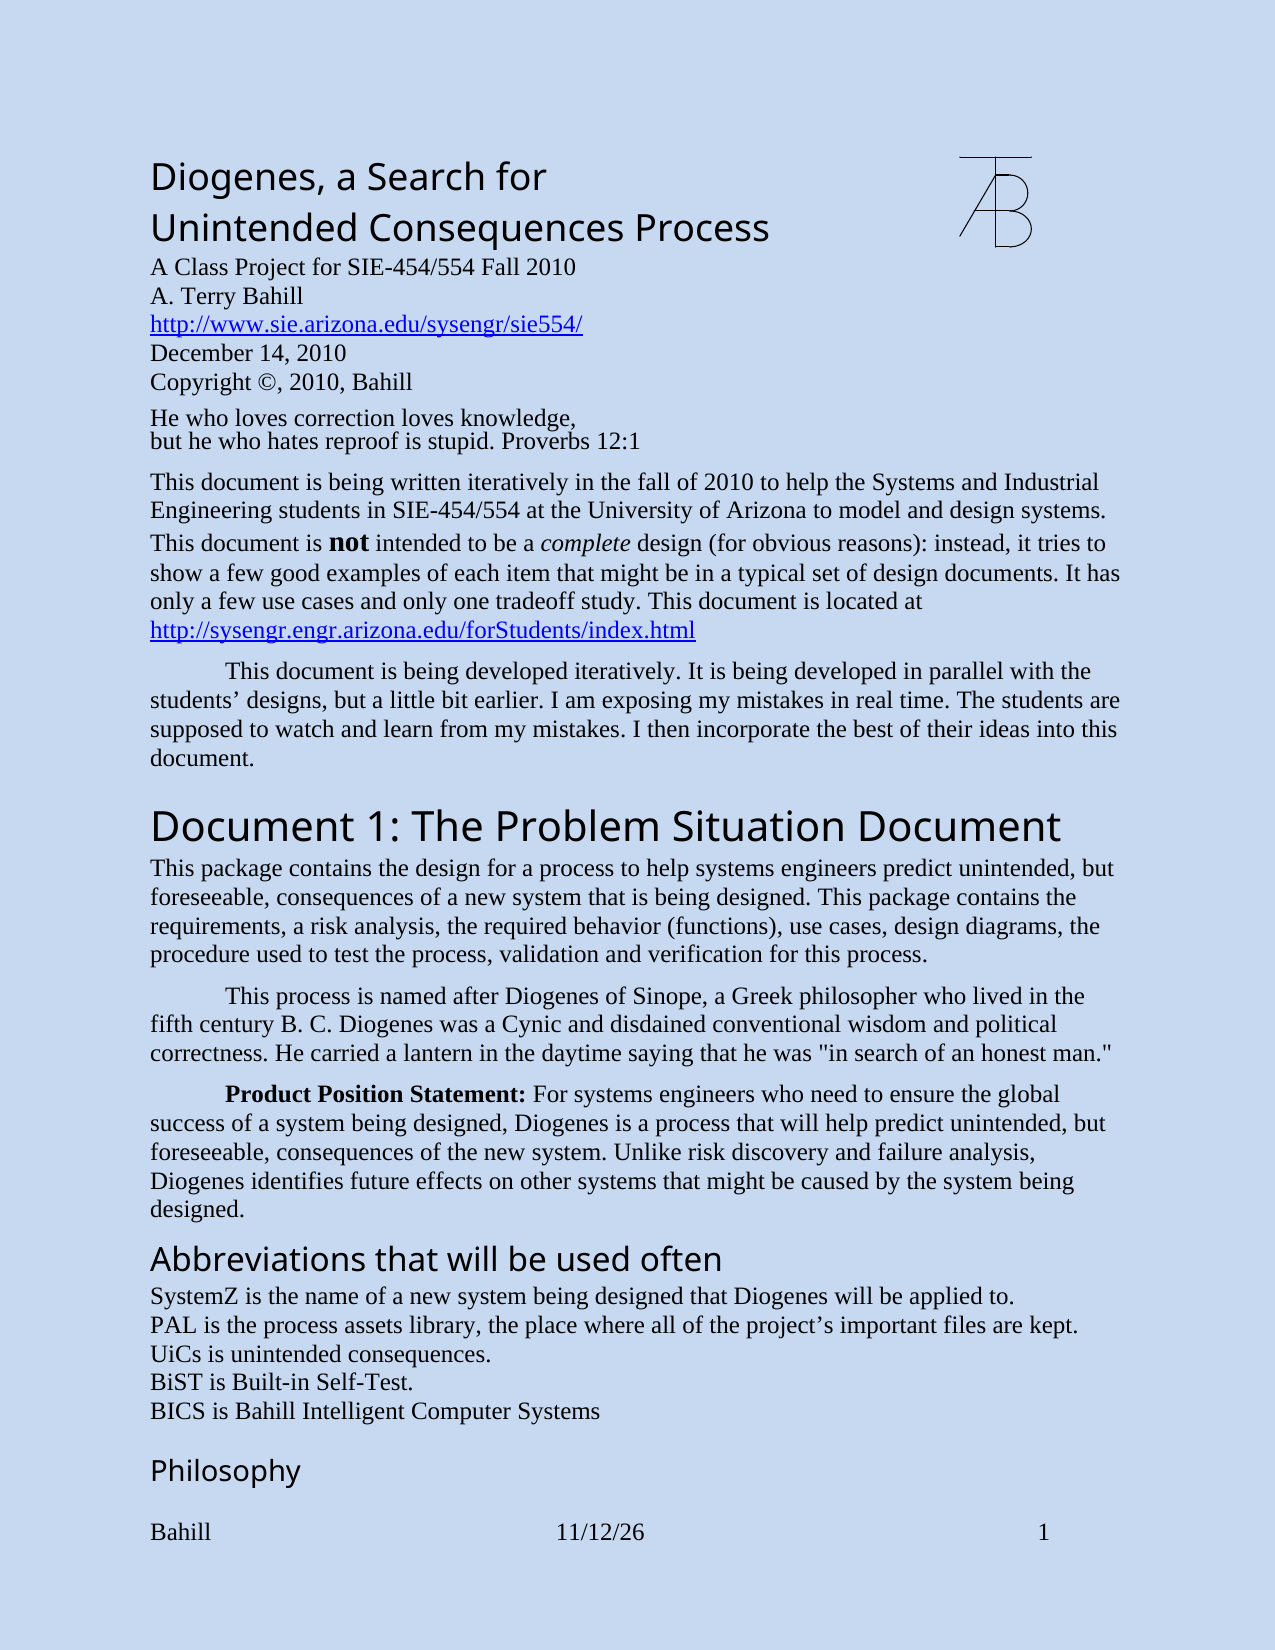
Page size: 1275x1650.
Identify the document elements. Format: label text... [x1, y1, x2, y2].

text Diogenes, a Search for [150, 150, 1125, 201]
text Document 1: The Problem Situation Document [150, 796, 1125, 853]
text A. Terry Bahill [150, 281, 1125, 309]
text but he who hates reproof is stupid. Proverbs 12:1 [150, 431, 1125, 454]
text This document is being developed iteratively. It is being developed in parallel with the students’ designs, but a little bit earlier. I am exposing my mistakes in real time. The students are supposed to watch and learn from my mistakes. I then incorporate the best of their ideas into this document. [150, 656, 1125, 771]
text This package contains the design for a process to help systems engineers predict unintended, but foreseeable, consequences of a new system that is being designed. This package contains the requirements, a risk analysis, the required behavior (functions), use cases, design diagrams, the procedure used to test the process, validation and verification for this process. [150, 853, 1125, 968]
text SystemZ is the name of a new system being designed that Diogenes will be applied to. [150, 1281, 1125, 1310]
text Abbreviations that will be used often [150, 1236, 1125, 1281]
text http://sysengr.engr.arizona.edu/forStudents/index.html [150, 615, 1125, 644]
text Philosophy [150, 1450, 1125, 1489]
text Unintended Consequences Process [150, 201, 1125, 252]
text This document is being written iteratively in the fall of 2010 to help the Systems and Industrial Engineering students in SIE-454/554 at the University of Arizona to model and design systems. This document is not intended to be a complete design (for obvious reasons): instead, it tries to show a few good examples of each item that might be in a typical set of design documents. It has only a few use cases and only one tradeoff study. This document is located at [150, 467, 1125, 615]
text December 14, 2010 [150, 338, 1125, 367]
text Product Position Statement: For systems engineers who need to ensure the global success of a system being designed, Diogenes is a process that will help predict unintended, but foreseeable, consequences of the new system. Unlike risk discovery and failure analysis, Diogenes identifies future effects on other systems that might be caused by the system being designed. [150, 1079, 1125, 1223]
text http://www.sie.arizona.edu/sysengr/sie554/ [150, 309, 1125, 338]
text UiCs is unintended consequences. [150, 1339, 1125, 1367]
text Copyright ©, 2010, Bahill [150, 367, 1125, 396]
text This process is named after Diogenes of Sinope, a Greek philosopher who lived in the fifth century B. C. Diogenes was a Cynic and disdained conventional wisdom and political correctness. He carried a lantern in the daytime saying that he was "in search of an honest man." [150, 981, 1125, 1067]
text BICS is Bahill Intelligent Computer Systems [150, 1396, 1125, 1425]
text A Class Project for SIE-454/554 Fall 2010 [150, 252, 1125, 281]
text BiST is Built-in Self-Test. [150, 1367, 1125, 1396]
text He who loves correction loves knowledge, [150, 408, 1125, 431]
text PAL is the process assets library, the place where all of the project’s important files are kept. [150, 1310, 1125, 1339]
